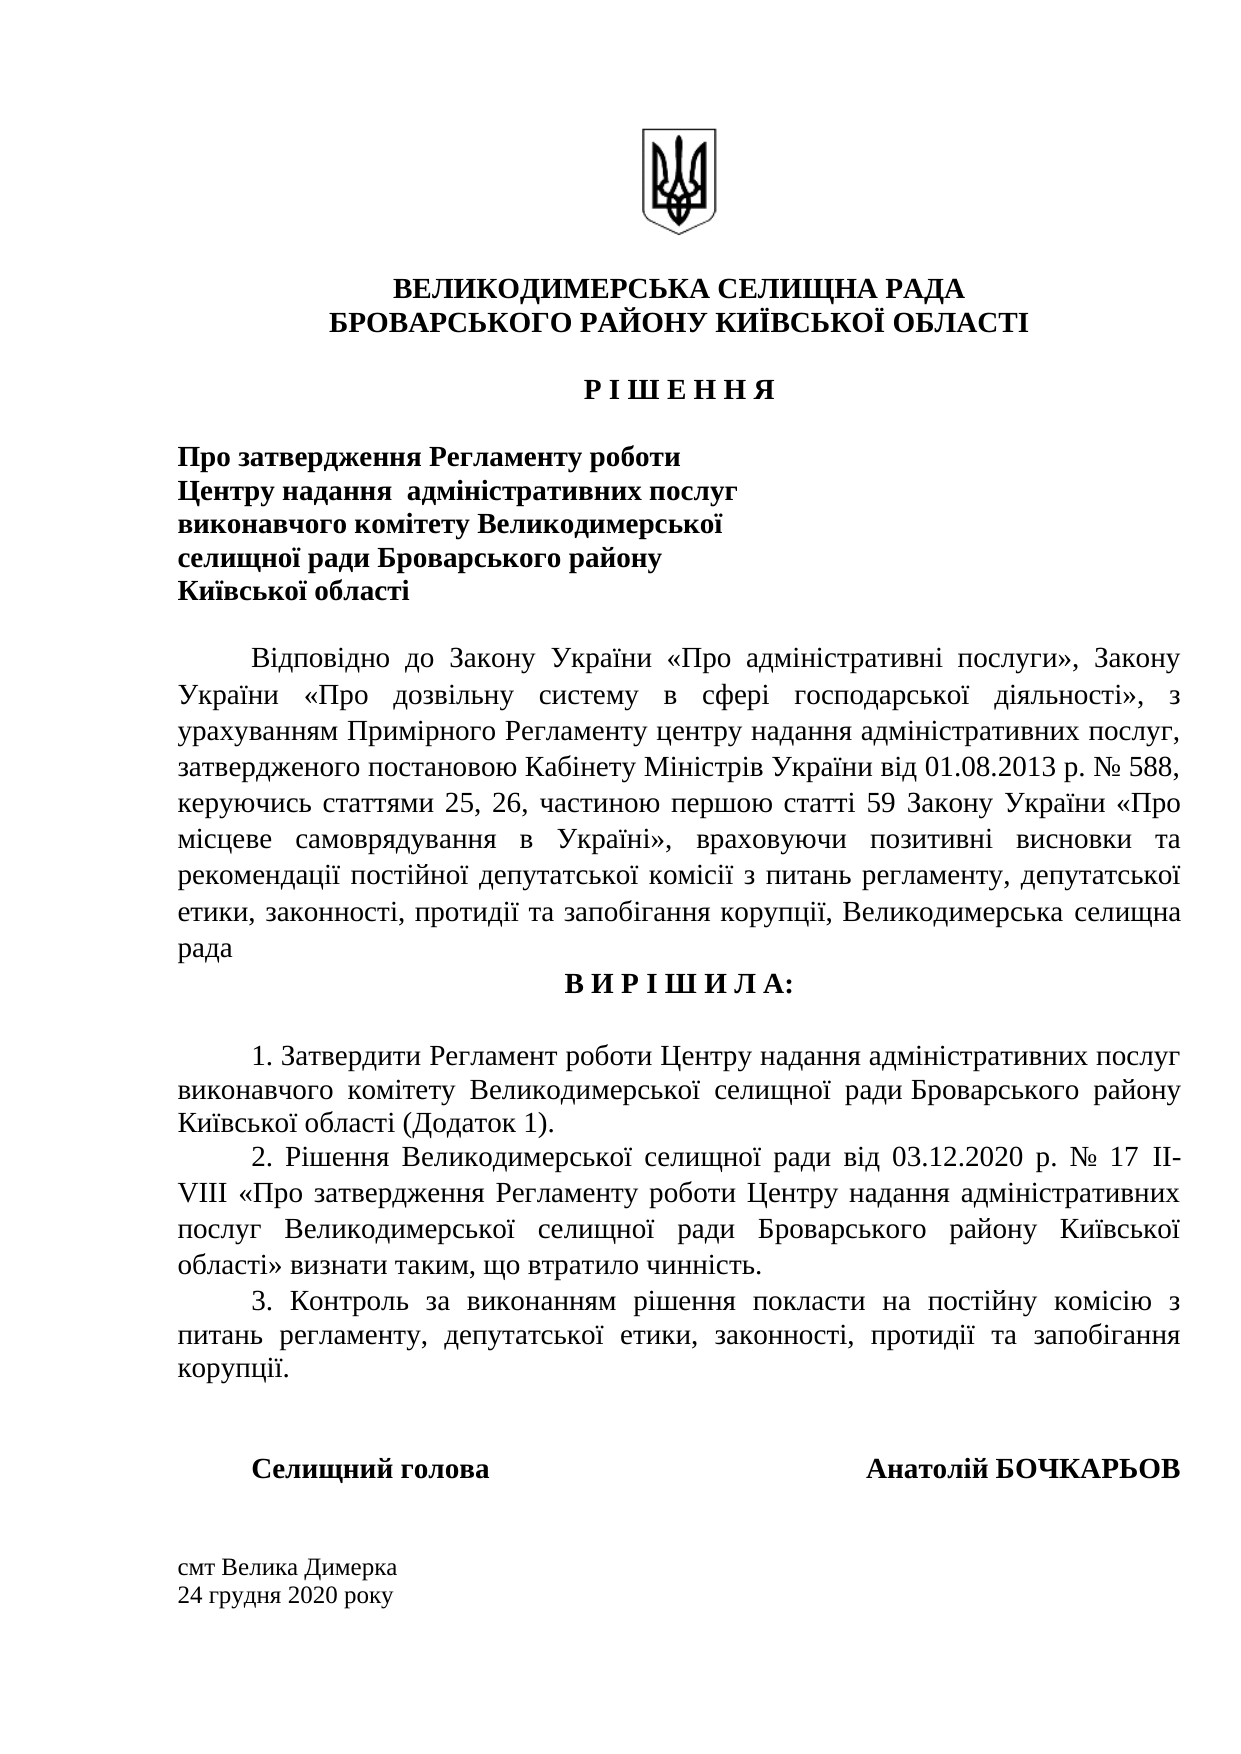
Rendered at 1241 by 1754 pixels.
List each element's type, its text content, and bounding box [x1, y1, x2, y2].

text виконавчого комітету Великодимерської [177, 506, 1181, 540]
text БРОВАРСЬКОГО РАЙОНУ КИЇВСЬКОЇ ОБЛАСТІ [177, 305, 1181, 339]
text селищної ради Броварського району [177, 540, 1181, 573]
text 24 грудня 2020 року [177, 1581, 1181, 1609]
text Про затвердження Регламенту роботи [177, 439, 1181, 473]
text смт Велика Димерка [177, 1552, 1181, 1581]
text Центру надання адміністративних послуг [177, 473, 1181, 506]
text ВЕЛИКОДИМЕРСЬКА СЕЛИЩНА РАДА [177, 272, 1181, 305]
text 3. Контроль за виконанням рішення покласти на постійну комісію з питань регламенту, депутатської етики, законності, протидії та запобігання корупції. [177, 1283, 1181, 1384]
text 2. Рішення Великодимерської селищної ради від 03.12.2020 р. № 17 II-VIII «Про затвердження Регламенту роботи Центру надання адміністративних послуг Великодимерської селищної ради Броварського району Київської області» визнати таким, що втратило чинність. [177, 1139, 1181, 1281]
text Селищний голова Анатолій БОЧКАРЬОВ [177, 1451, 1181, 1485]
text Р І Ш Е Н Н Я [177, 372, 1181, 406]
text Київської області [177, 573, 1181, 607]
text Відповідно до Закону України «Про адміністративні послуги», Закону України «Про дозвільну систему в сфері господарської діяльності», з урахуванням Примірного Регламенту центру надання адміністративних послуг, затвердженого постановою Кабінету Міністрів України від 01.08.2013 р. № 588, керуючись статтями 25, 26, частиною першою статті 59 Закону України «Про місцеве самоврядування в Україні», враховуючи позитивні висновки та рекомендації постійної депутатської комісії з питань регламенту, депутатської етики, законності, протидії та запобігання корупції, Великодимерська селищна рада [177, 641, 1181, 963]
list Затвердити Регламент роботи Центру надання адміністративних послуг виконавчого комітету Великодимерської селищної ради Броварського району Київської області (Додаток 1). [177, 1038, 1181, 1139]
text В И Р І Ш И Л А: [177, 966, 1181, 999]
picture [635, 126, 724, 239]
